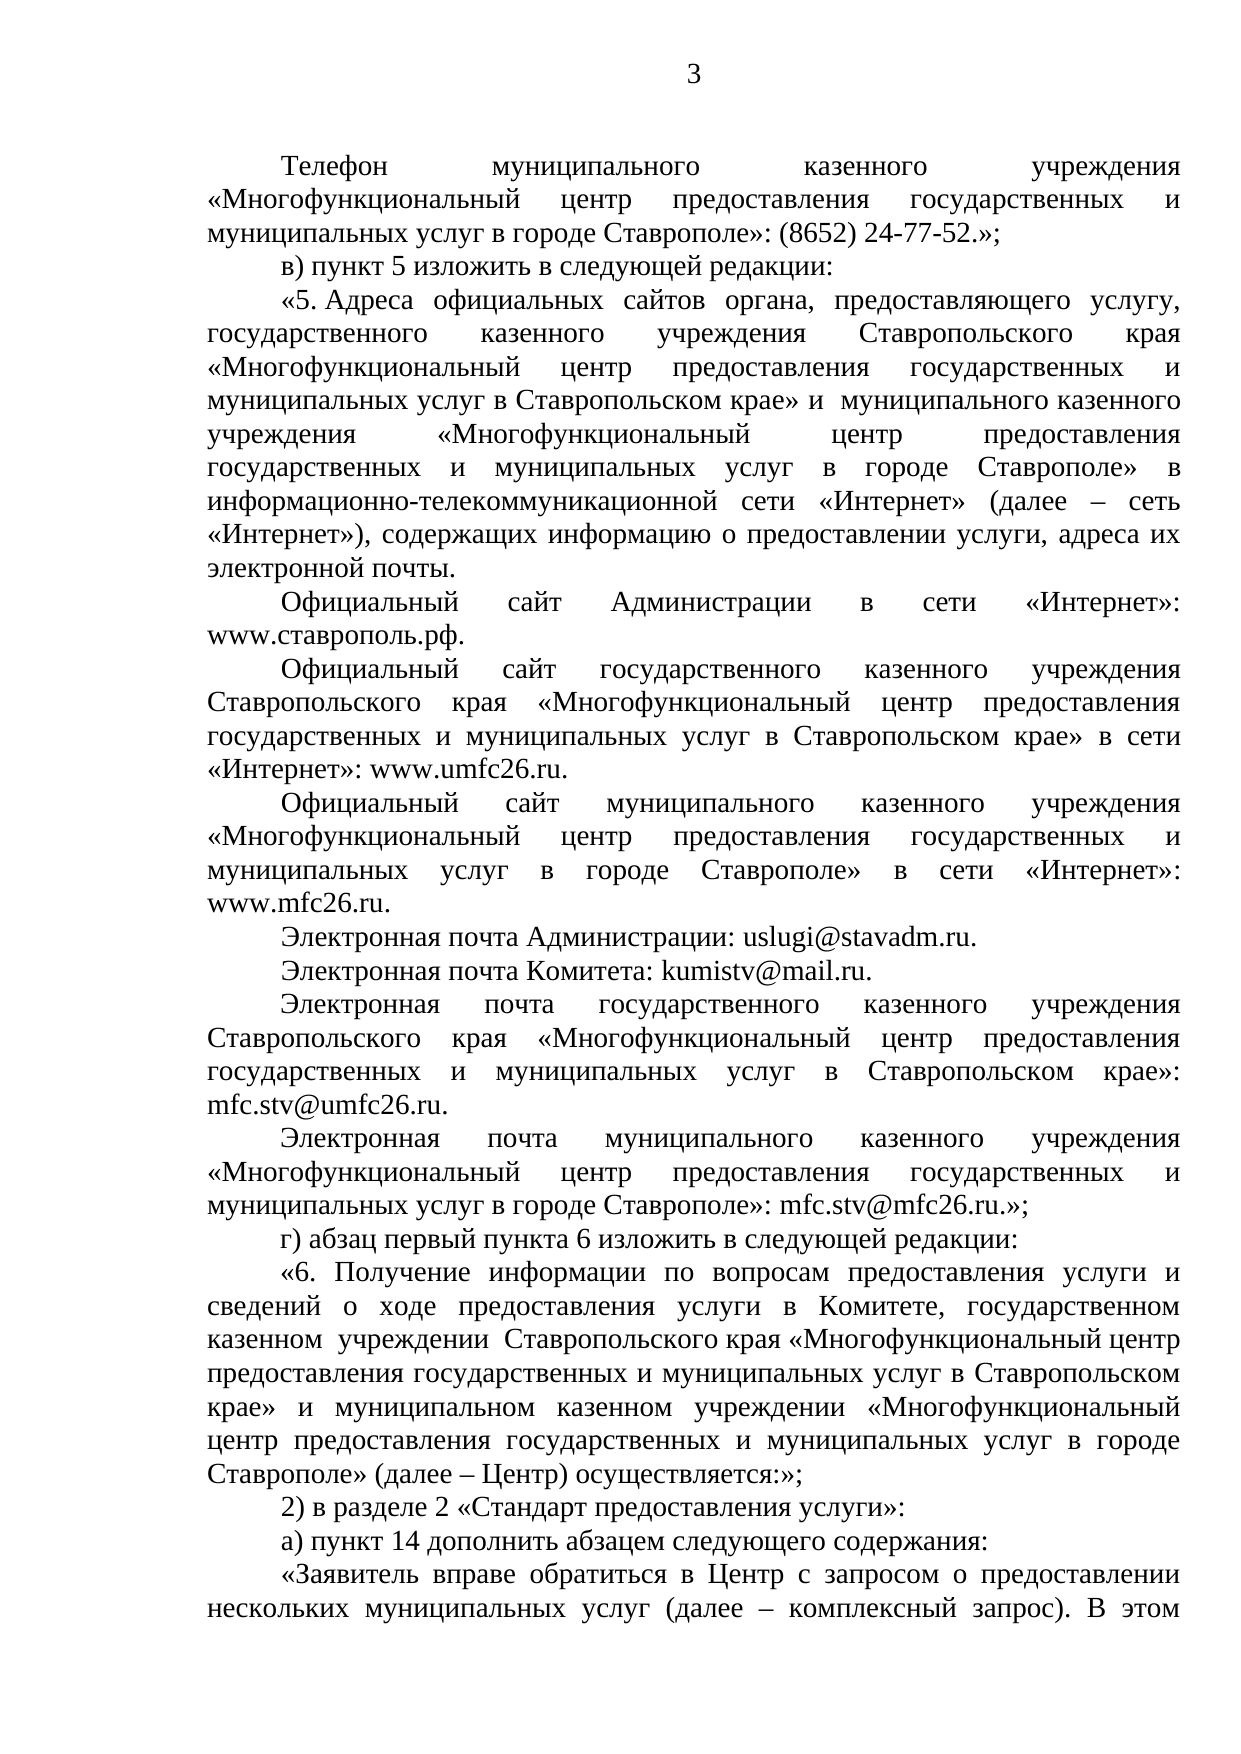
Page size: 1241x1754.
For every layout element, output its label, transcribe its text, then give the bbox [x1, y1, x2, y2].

text Электронная почта Администрации: uslugi@stavadm.ru. [207, 919, 1181, 953]
text Официальный сайт государственного казенного учреждения Ставропольского края «Многофункциональный центр предоставления государственных и муниципальных услуг в Ставропольском крае» в сети «Интернет»: www.umfc26.ru. [207, 651, 1181, 785]
text в) пункт 5 изложить в следующей редакции: [207, 248, 1181, 282]
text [207, 1556, 1181, 1623]
text 2) в разделе 2 «Стандарт предоставления услуги»: [207, 1489, 1181, 1523]
text Электронная почта государственного казенного учреждения Ставропольского края «Многофункциональный центр предоставления государственных и муниципальных услуг в Ставропольском крае»: mfc.stv@umfc26.ru. [207, 986, 1181, 1120]
text а) пункт 14 дополнить абзацем следующего содержания: [207, 1523, 1181, 1556]
text Электронная почта муниципального казенного учреждения «Многофункциональный центр предоставления государственных и муниципальных услуг в городе Ставрополе»: mfc.stv@mfc26.ru.»; [207, 1120, 1181, 1221]
text Официальный сайт муниципального казенного учреждения «Многофункциональный центр предоставления государственных и муниципальных услуг в городе Ставрополе» в сети «Интернет»: www.mfc26.ru. [207, 785, 1181, 919]
text Телефон муниципального казенного учреждения «Многофункциональный центр предоставления государственных и муниципальных услуг в городе Ставрополе»: (8652) 24-77-52.»; [207, 148, 1181, 248]
text г) абзац первый пункта 6 изложить в следующей редакции: [207, 1221, 1181, 1254]
text Электронная почта Комитета: kumistv@mail.ru. [207, 953, 1181, 986]
text «5. Адреса официальных сайтов органа, предоставляющего услугу, государственного казенного учреждения Ставропольского края «Многофункциональный центр предоставления государственных и муниципальных услуг в Ставропольском крае» и муниципального казенного учреждения «Многофункциональный центр предоставления государственных и муниципальных услуг в городе Ставрополе» в информационно-телекоммуникационной сети «Интернет» (далее – сеть «Интернет»), содержащих информацию о предоставлении услуги, адреса их электронной почты. [207, 282, 1181, 584]
text Официальный сайт Администрации в сети «Интернет»: www.ставрополь.рф. [207, 584, 1181, 651]
text «6. Получение информации по вопросам предоставления услуги и сведений о ходе предоставления услуги в Комитете, государственном казенном учреждении Ставропольского края «Многофункциональный центр предоставления государственных и муниципальных услуг в Ставропольском крае» и муниципальном казенном учреждении «Многофункциональный центр предоставления государственных и муниципальных услуг в городе Ставрополе» (далее – Центр) осуществляется:»; [207, 1254, 1181, 1489]
